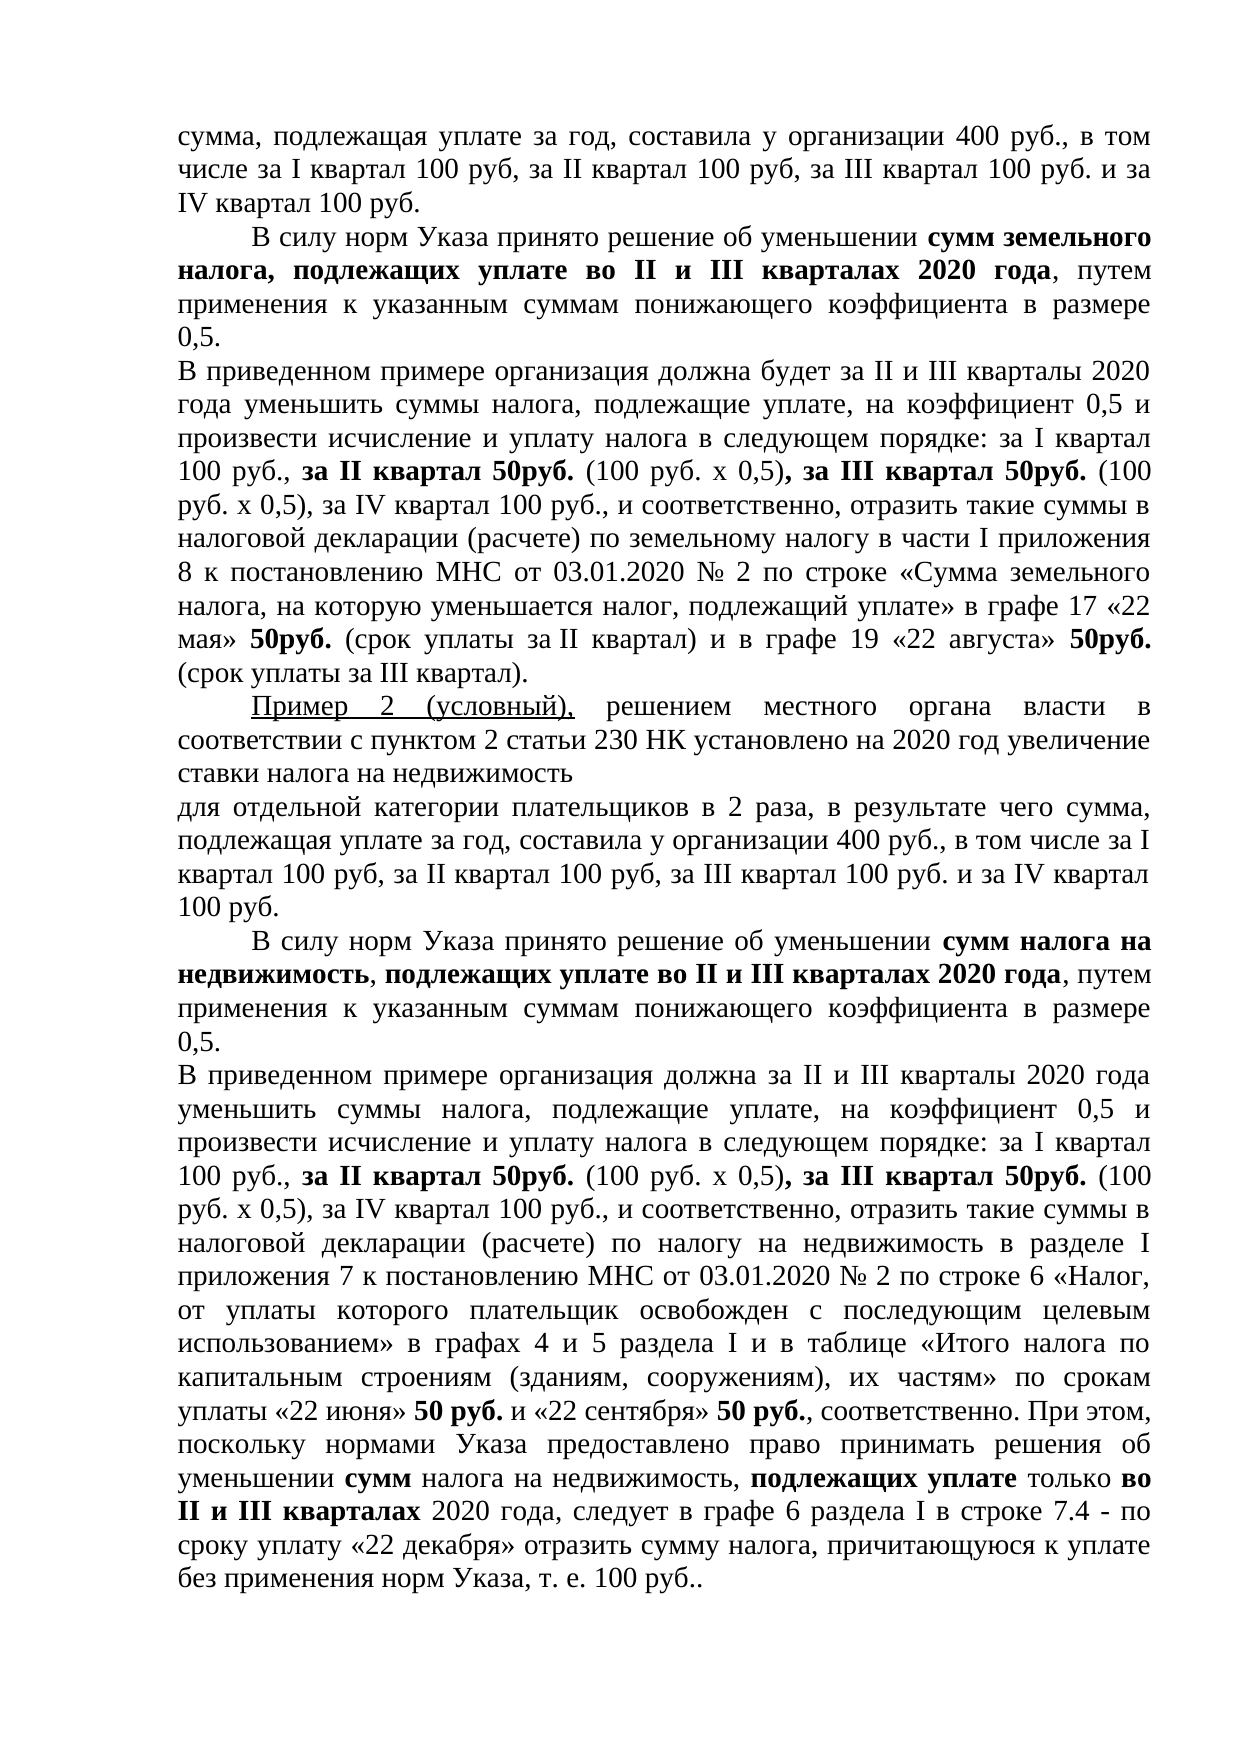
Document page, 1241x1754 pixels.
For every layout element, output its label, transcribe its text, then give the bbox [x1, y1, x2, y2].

text Пример 2 (условный), решением местного органа власти в соответствии с пунктом 2 статьи 230 НК установлено на 2020 год увеличение ставки налога на недвижимость [177, 688, 1152, 789]
text В силу норм Указа принято решение об уменьшении сумм налога на недвижимость, подлежащих уплате во II и III кварталах 2020 года, путем применения к указанным суммам понижающего коэффициента в размере 0,5. [177, 923, 1152, 1057]
text для отдельной категории плательщиков в 2 раза, в результате чего сумма, подлежащая уплате за год, составила у организации 400 руб., в том числе за I квартал 100 руб, за II квартал 100 руб, за III квартал 100 руб. и за IV квартал 100 руб. [177, 789, 1152, 923]
text В приведенном примере организация должна будет за II и III кварталы 2020 года уменьшить суммы налога, подлежащие уплате, на коэффициент 0,5 и произвести исчисление и уплату налога в следующем порядке: за I квартал 100 руб., за II квартал 50руб. (100 руб. х 0,5), за III квартал 50руб. (100 руб. х 0,5), за IV квартал 100 руб., и соответственно, отразить такие суммы в налоговой декларации (расчете) по земельному налогу в части I приложения 8 к постановлению МНС от 03.01.2020 № 2 по строке «Сумма земельного налога, на которую уменьшается налог, подлежащий уплате» в графе 17 «22 мая» 50руб. (срок уплаты за II квартал) и в графе 19 «22 августа» 50руб. (срок уплаты за III квартал). [177, 353, 1152, 688]
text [177, 118, 1152, 219]
text В приведенном примере организация должна за II и III кварталы 2020 года уменьшить суммы налога, подлежащие уплате, на коэффициент 0,5 и произвести исчисление и уплату налога в следующем порядке: за I квартал 100 руб., за II квартал 50руб. (100 руб. х 0,5), за III квартал 50руб. (100 руб. х 0,5), за IV квартал 100 руб., и соответственно, отразить такие суммы в налоговой декларации (расчете) по налогу на недвижимость в разделе I приложения 7 к постановлению МНС от 03.01.2020 № 2 по строке 6 «Налог, от уплаты которого плательщик освобожден с последующим целевым использованием» в графах 4 и 5 раздела I и в таблице «Итого налога по капитальным строениям (зданиям, сооружениям), их частям» по срокам уплаты «22 июня» 50 руб. и «22 сентября» 50 руб., соответственно. При этом, поскольку нормами Указа предоставлено право принимать решения об уменьшении сумм налога на недвижимость, подлежащих уплате только во II и III кварталах 2020 года, следует в графе 6 раздела I в строке 7.4 - по сроку уплату «22 декабря» отразить сумму налога, причитающуюся к уплате без применения норм Указа, т. е. 100 руб.. [177, 1057, 1152, 1594]
text В силу норм Указа принято решение об уменьшении сумм земельного налога, подлежащих уплате во II и III кварталах 2020 года, путем применения к указанным суммам понижающего коэффициента в размере 0,5. [177, 219, 1152, 353]
